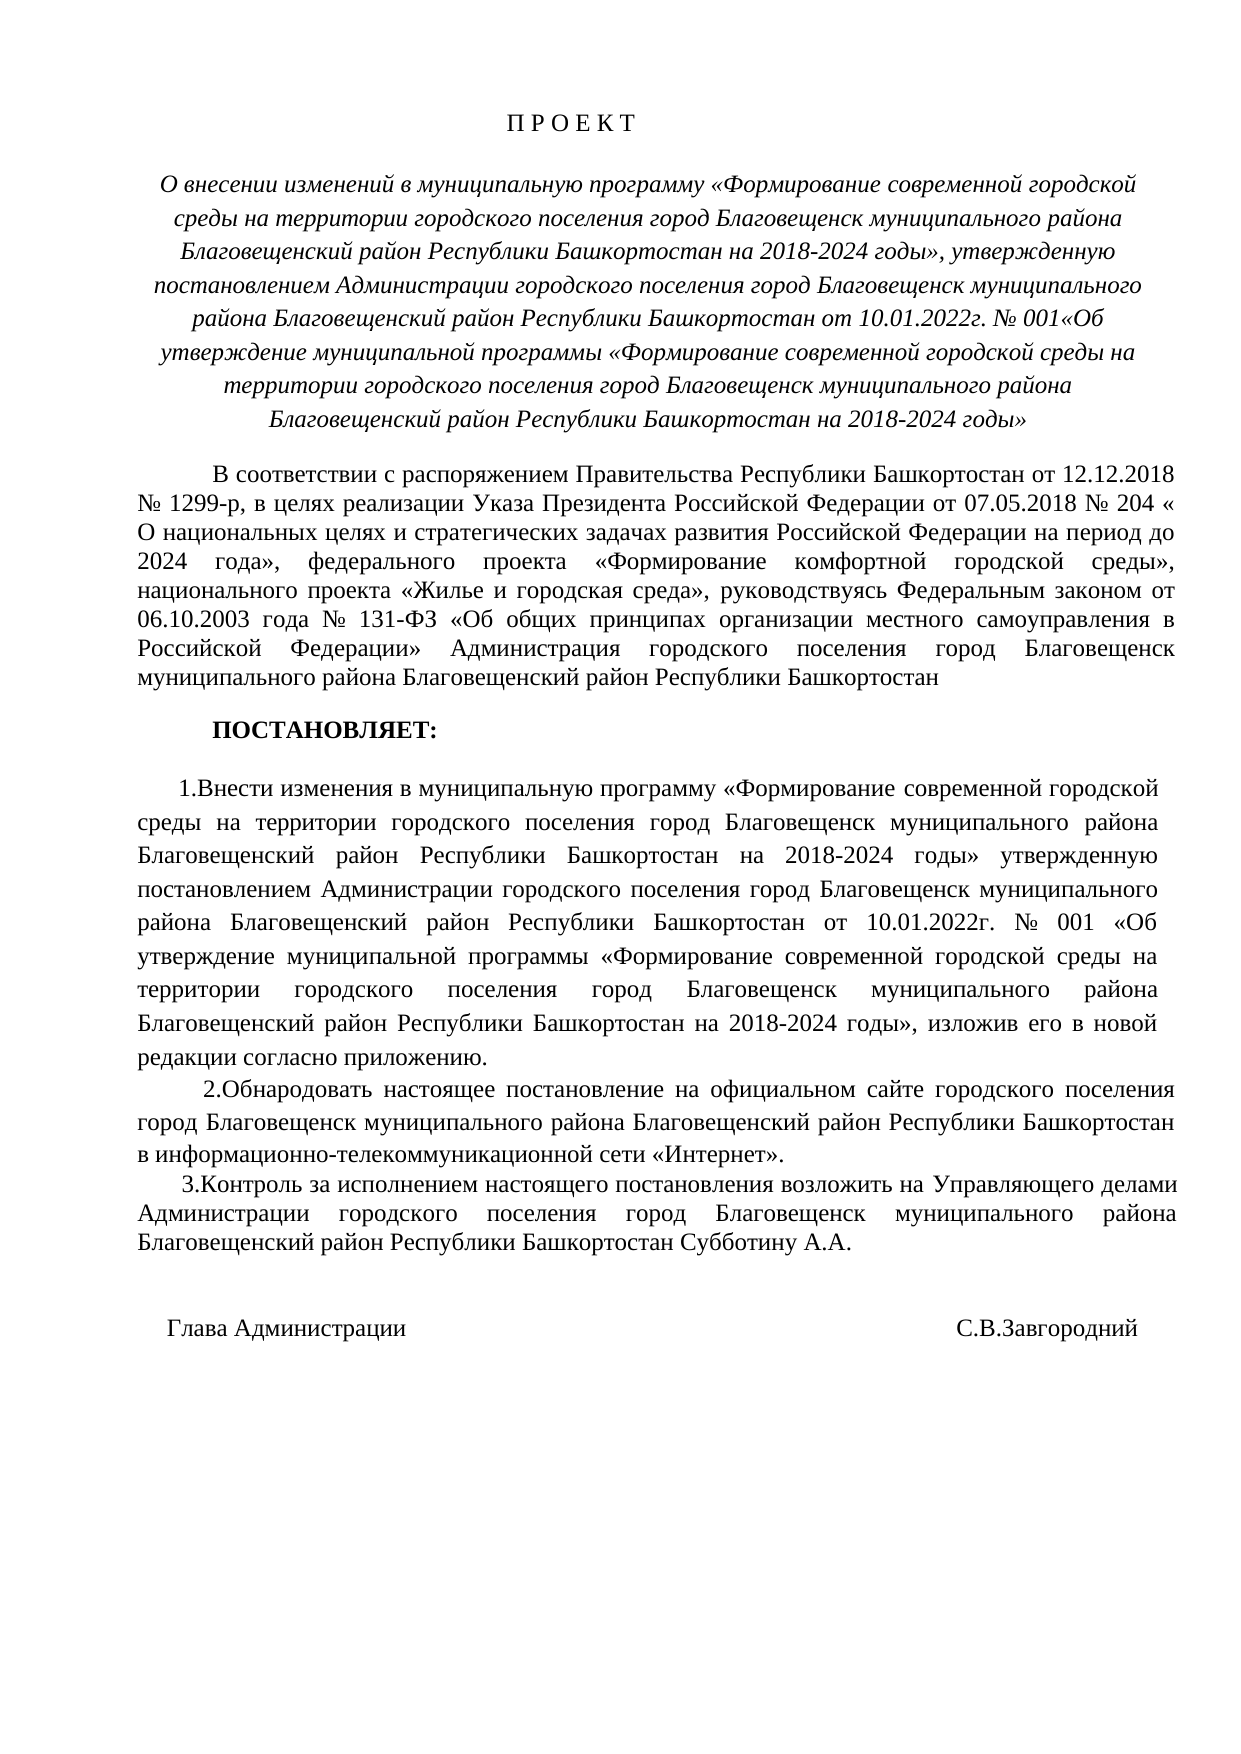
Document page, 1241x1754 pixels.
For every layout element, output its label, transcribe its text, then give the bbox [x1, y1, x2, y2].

text 2.Обнародовать настоящее постановление на официальном сайте городского поселения город Благовещенск муниципального района Благовещенский район Республики Башкортостан в информационно-телекоммуникационной сети «Интернет». [137, 1072, 1176, 1169]
text П Р О Е К Т [506, 108, 1178, 137]
text Глава Администрации С.В.Завгородний [167, 1313, 1178, 1342]
text ПОСТАНОВЛЯЕТ: [137, 716, 1176, 745]
text В соответствии с распоряжением Правительства Республики Башкортостан от 12.12.2018 № 1299-р, в целях реализации Указа Президента Российской Федерации от 07.05.2018 № 204 « О национальных целях и стратегических задачах развития Российской Федерации на период до 2024 года», федерального проекта «Формирование комфортной городской среды», национального проекта «Жилье и городская среда», руководствуясь Федеральным законом от 06.10.2003 года № 131-ФЗ «Об общих принципах организации местного самоуправления в Российской Федерации» Администрация городского поселения город Благовещенск муниципального района Благовещенский район Республики Башкортостан [137, 459, 1176, 691]
text 1.Внести изменения в муниципальную программу «Формирование современной городской среды на территории городского поселения город Благовещенск муниципального района Благовещенский район Республики Башкортостан на 2018-2024 годы» утвержденную постановлением Администрации городского поселения город Благовещенск муниципального района Благовещенский район Республики Башкортостан от 10.01.2022г. № 001 «Об утверждение муниципальной программы «Формирование современной городской среды на территории городского поселения город Благовещенск муниципального района Благовещенский район Республики Башкортостан на 2018-2024 годы», изложив его в новой редакции согласно приложению. [137, 770, 1158, 1072]
text О внесении изменений в муниципальную программу «Формирование современной городской среды на территории городского поселения город Благовещенск муниципального района Благовещенский район Республики Башкортостан на 2018-2024 годы», утвержденную постановлением Администрации городского поселения город Благовещенск муниципального района Благовещенский район Республики Башкортостан от 10.01.2022г. № 001«Об утверждение муниципальной программы «Формирование современной городской среды на территории городского поселения город Благовещенск муниципального района Благовещенский район Республики Башкортостан на 2018-2024 годы» [137, 166, 1158, 434]
text 3.Контроль за исполнением настоящего постановления возложить на Управляющего делами Администрации городского поселения город Благовещенск муниципального района Благовещенский район Республики Башкортостан Субботину А.А. [137, 1169, 1178, 1255]
